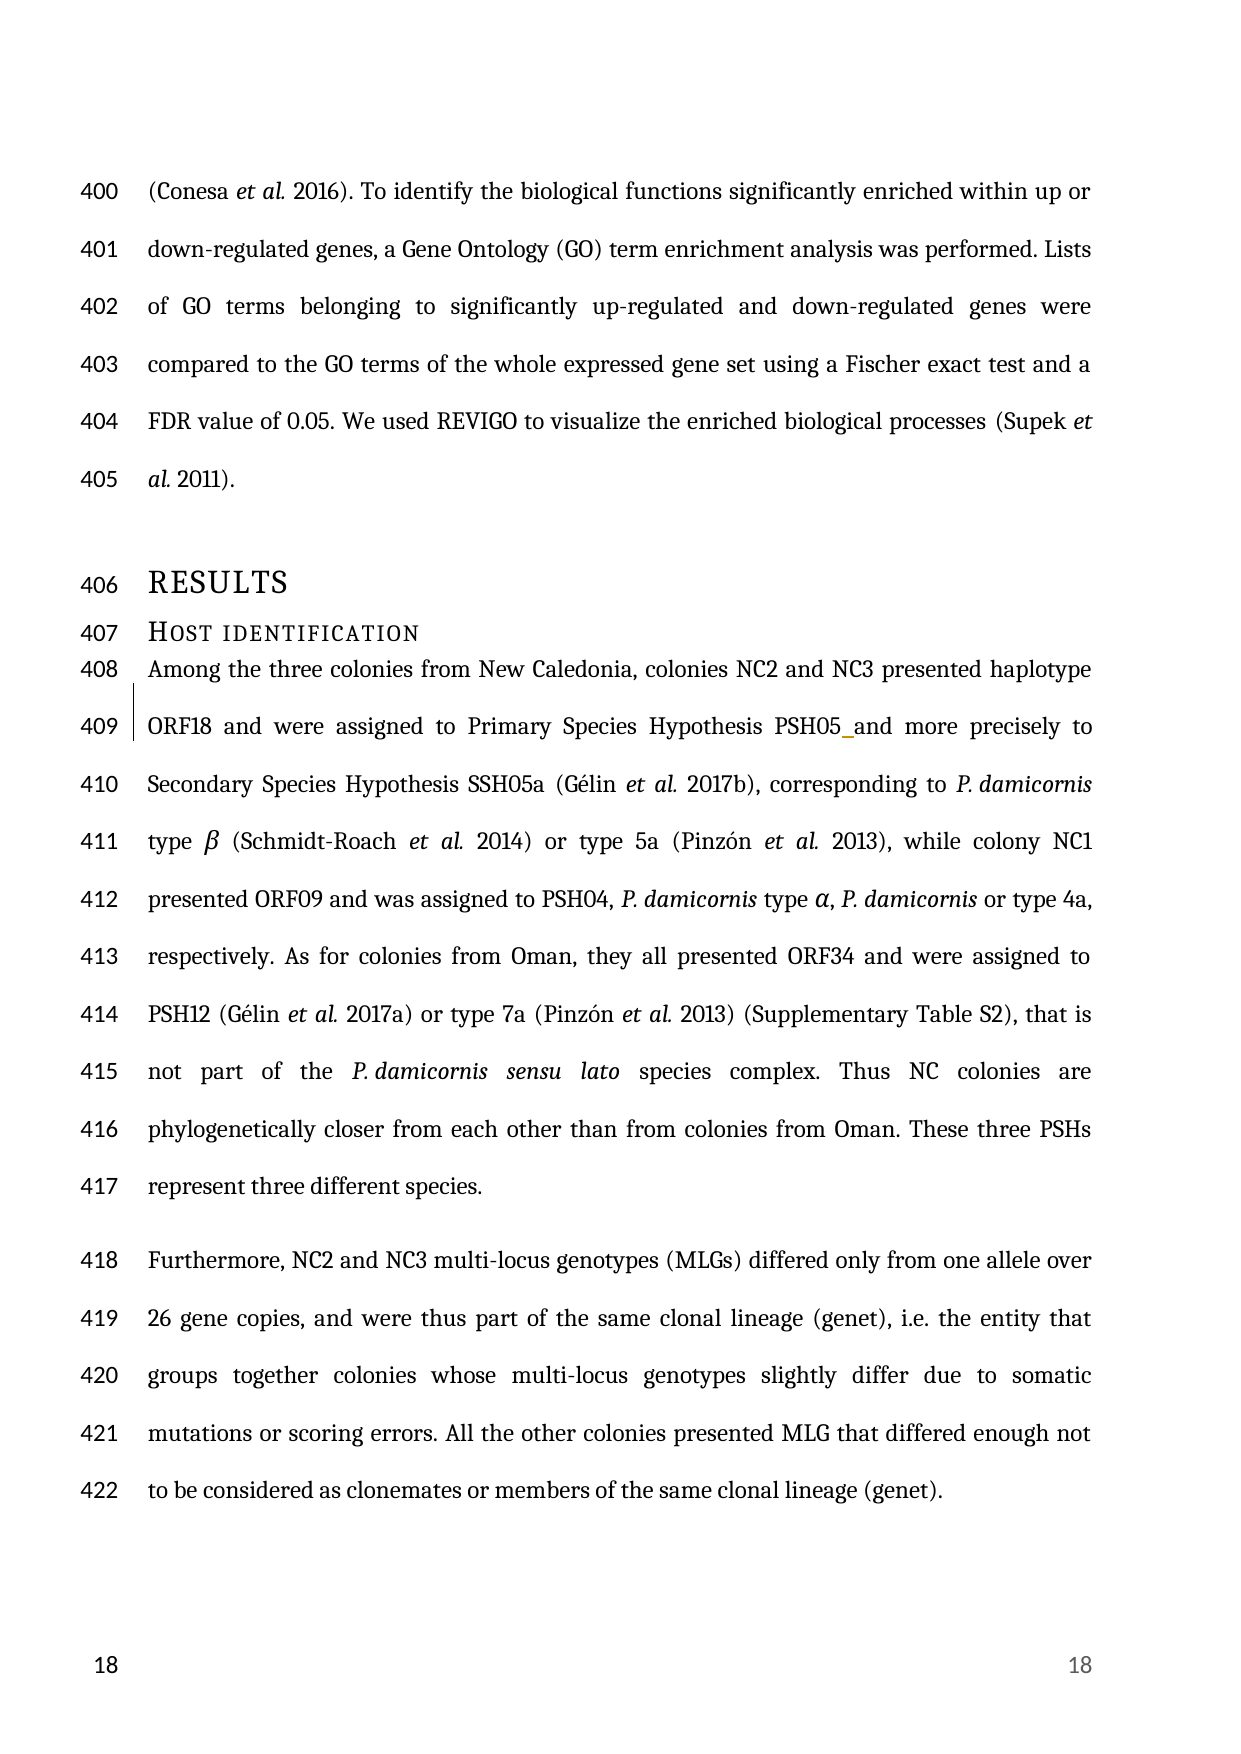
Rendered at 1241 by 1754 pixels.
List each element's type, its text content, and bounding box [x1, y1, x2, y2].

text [148, 177, 1092, 493]
text Among the three colonies from New Caledonia, colonies NC2 and NC3 presented haplotype ORF18 and were assigned to Primary Species Hypothesis PSH05and more precisely to Secondary Species Hypothesis SSH05a (Gélin et al. 2017b), corresponding to P. damicornis type β (Schmidt-Roach et al. 2014) or type 5a (Pinzón et al. 2013), while colony NC1 presented ORF09 and was assigned to PSH04, P. damicornis type α, P. damicornis or type 4a, respectively. As for colonies from Oman, they all presented ORF34 and were assigned to PSH12 (Gélin et al. 2017a) or type 7a (Pinzón et al. 2013) (Supplementary Table S2), that is not part of the P. damicornis sensu lato species complex. Thus NC colonies are phylogenetically closer from each other than from colonies from Oman. These three PSHs represent three different species. [148, 654, 1092, 1201]
subtitle Host identification [148, 615, 1092, 648]
subtitle RESULTS [148, 564, 1092, 602]
text Furthermore, NC2 and NC3 multi-locus genotypes (MLGs) differed only from one allele over 26 gene copies, and were thus part of the same clonal lineage (genet), i.e. the entity that groups together colonies whose multi-locus genotypes slightly differ due to somatic mutations or scoring errors. All the other colonies presented MLG that differed enough not to be considered as clonemates or members of the same clonal lineage (genet). [148, 1246, 1092, 1505]
